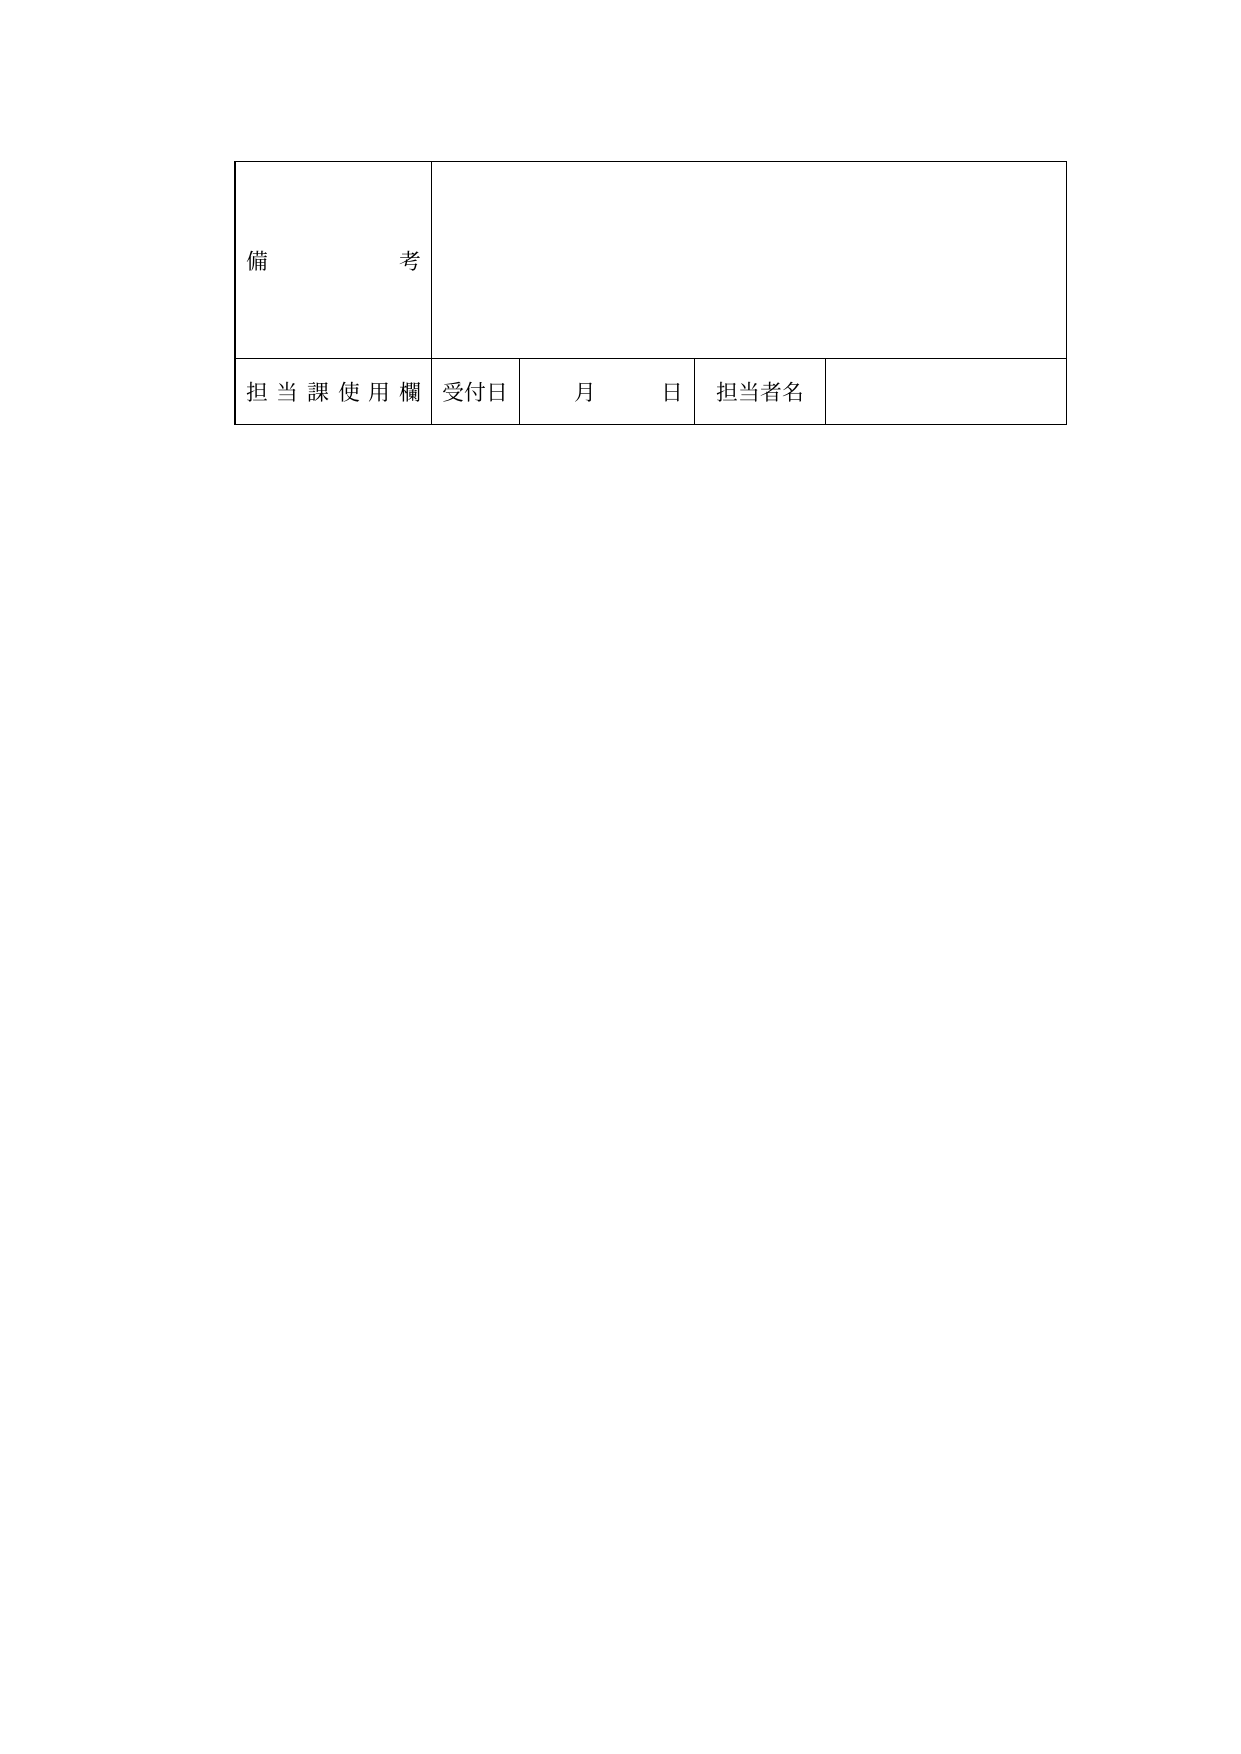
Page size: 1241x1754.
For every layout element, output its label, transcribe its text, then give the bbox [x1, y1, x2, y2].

table_cell [826, 359, 1066, 424]
table_cell [432, 162, 1066, 358]
table_cell 月 日 [520, 359, 694, 424]
table_cell 担当課使用欄 [236, 359, 431, 424]
table_cell 担当者名 [695, 359, 825, 424]
table_cell 備考 [236, 162, 431, 358]
table_cell 受付日 [432, 359, 519, 424]
